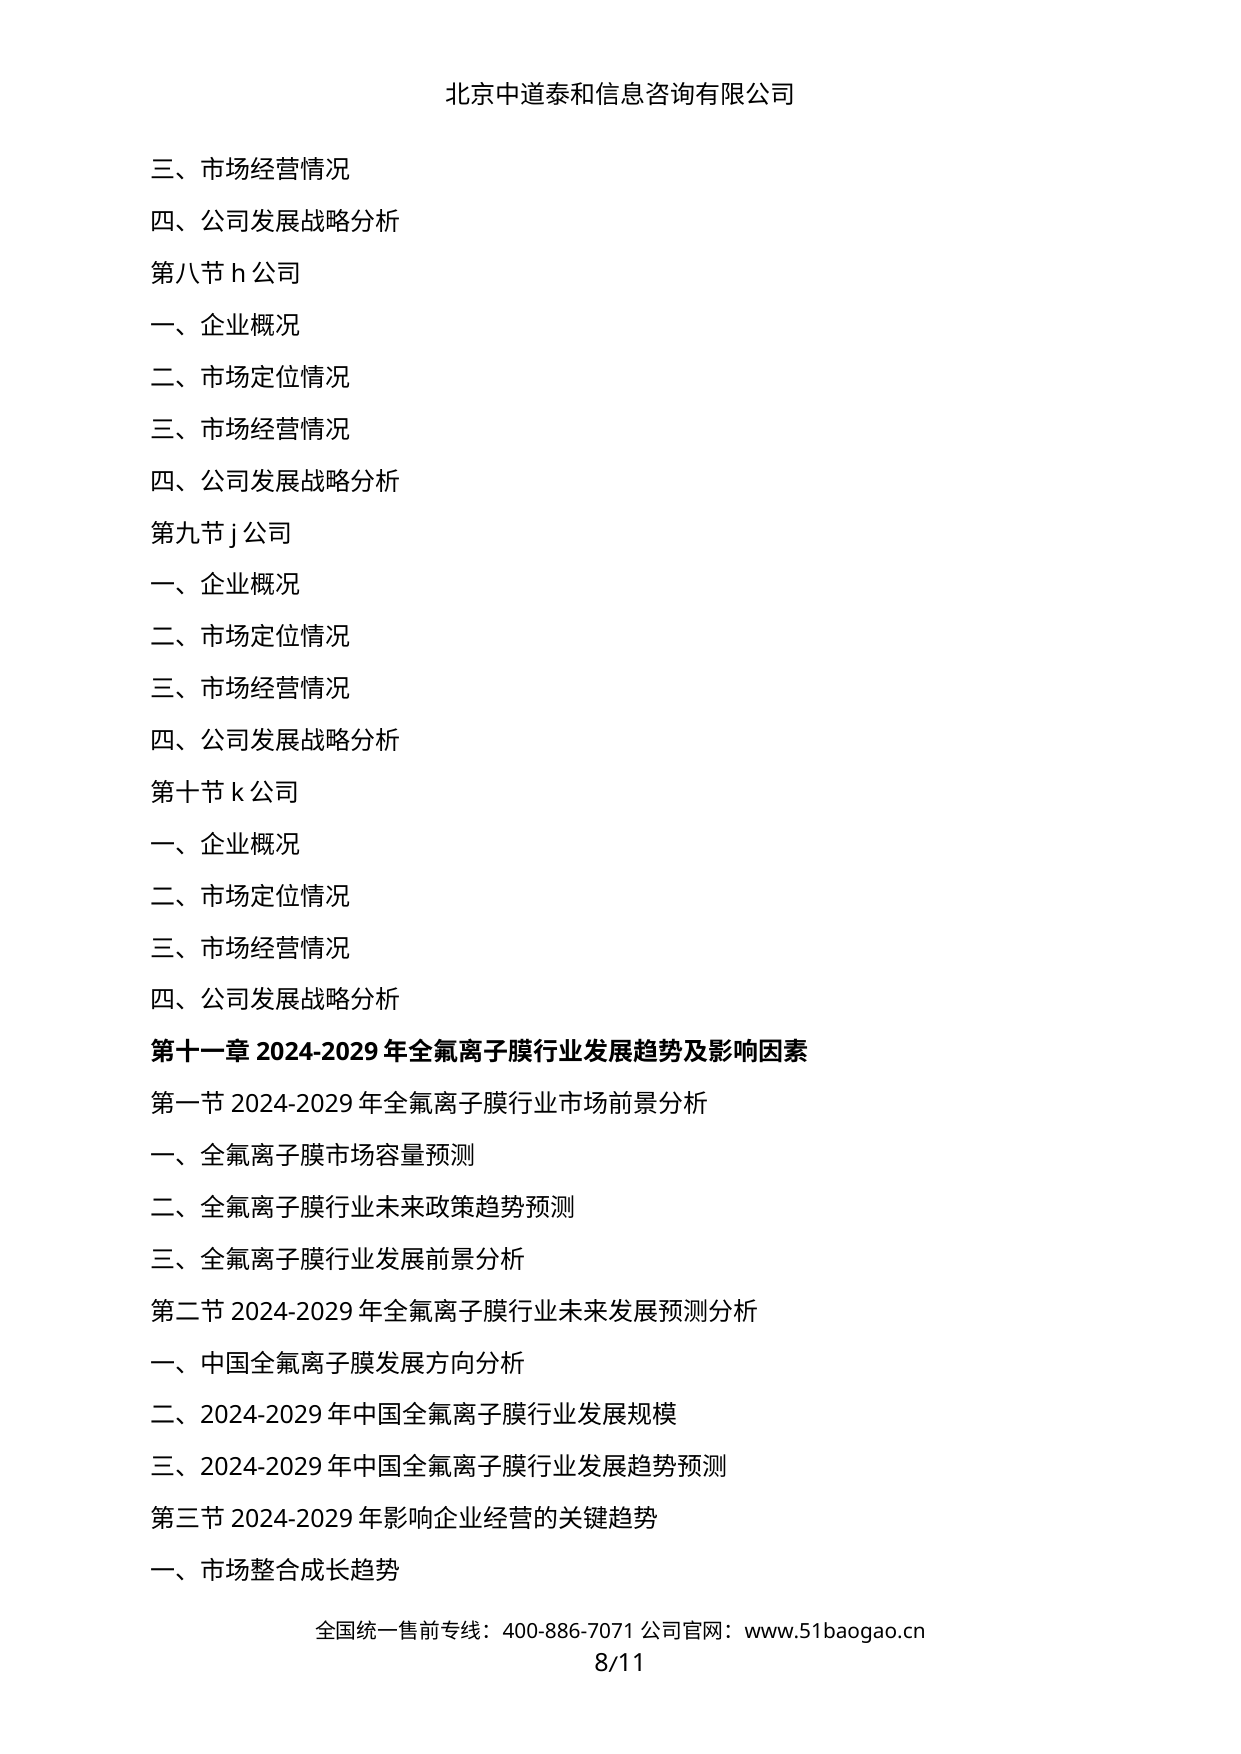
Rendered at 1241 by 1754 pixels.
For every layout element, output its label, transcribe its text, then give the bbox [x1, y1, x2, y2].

text 第八节 h公司 [150, 254, 1090, 290]
text 三、市场经营情况 [150, 150, 1090, 186]
text 第三节 2024-2029年影响企业经营的关键趋势 [150, 1499, 1090, 1535]
text 三、2024-2029年中国全氟离子膜行业发展趋势预测 [150, 1447, 1090, 1483]
text 二、2024-2029年中国全氟离子膜行业发展规模 [150, 1395, 1090, 1431]
text 一、企业概况 [150, 824, 1090, 861]
text 第一节 2024-2029年全氟离子膜行业市场前景分析 [150, 1084, 1090, 1120]
text 二、全氟离子膜行业未来政策趋势预测 [150, 1187, 1090, 1224]
text 一、市场整合成长趋势 [150, 1551, 1090, 1587]
text 二、市场定位情况 [150, 357, 1090, 394]
text 四、公司发展战略分析 [150, 980, 1090, 1016]
text 三、市场经营情况 [150, 928, 1090, 964]
text 第十一章 2024-2029年全氟离子膜行业发展趋势及影响因素 [150, 1032, 1090, 1068]
text 四、公司发展战略分析 [150, 202, 1090, 238]
text 四、公司发展战略分析 [150, 721, 1090, 757]
text 一、企业概况 [150, 306, 1090, 342]
text 三、市场经营情况 [150, 409, 1090, 446]
text 三、市场经营情况 [150, 669, 1090, 705]
text 第二节 2024-2029年全氟离子膜行业未来发展预测分析 [150, 1291, 1090, 1327]
text 第十节 k公司 [150, 772, 1090, 809]
text 四、公司发展战略分析 [150, 461, 1090, 497]
text 一、全氟离子膜市场容量预测 [150, 1136, 1090, 1172]
text 二、市场定位情况 [150, 617, 1090, 653]
text 一、中国全氟离子膜发展方向分析 [150, 1343, 1090, 1379]
text 二、市场定位情况 [150, 876, 1090, 912]
text 第九节 j公司 [150, 513, 1090, 549]
text 三、全氟离子膜行业发展前景分析 [150, 1239, 1090, 1276]
text 一、企业概况 [150, 565, 1090, 601]
